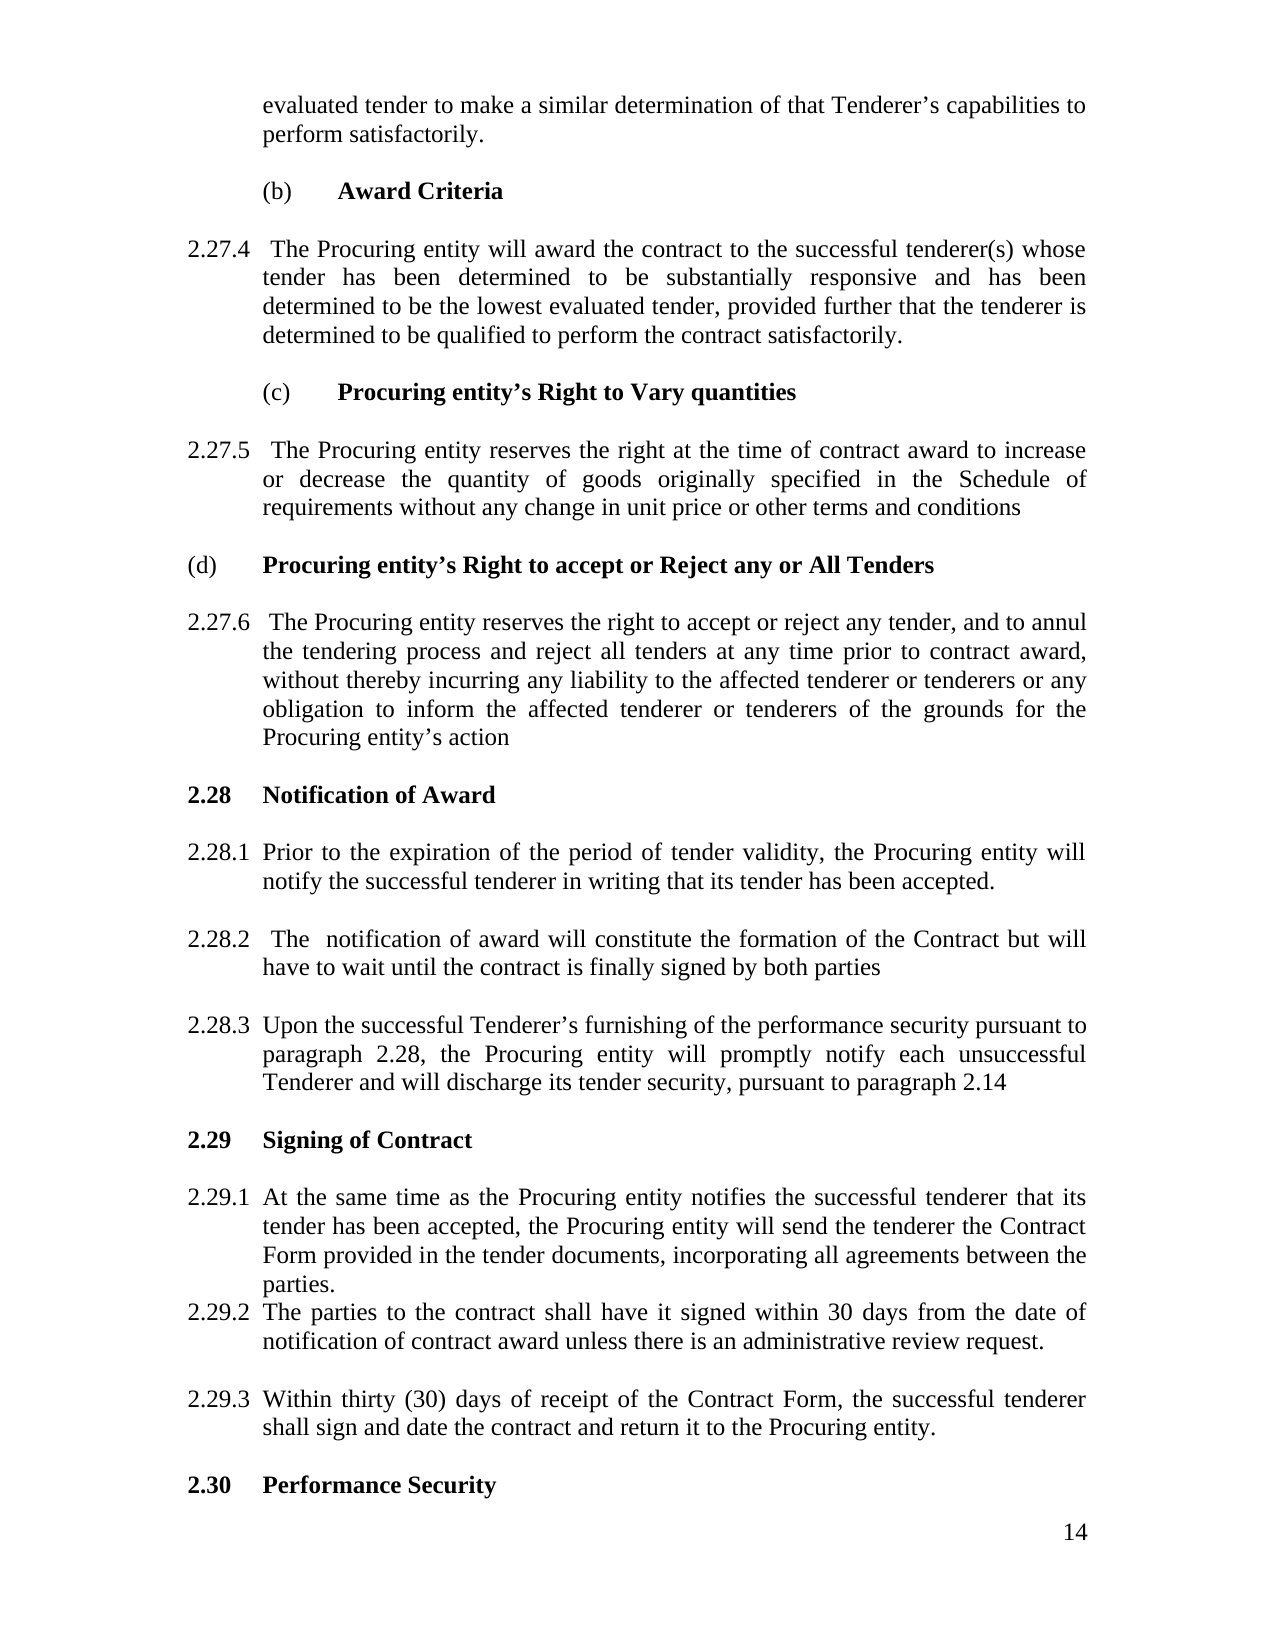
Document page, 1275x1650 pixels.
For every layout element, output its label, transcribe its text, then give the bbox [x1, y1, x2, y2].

text (c) Procuring entity’s Right to Vary quantities [187, 377, 1087, 406]
list At the same time as the Procuring entity notifies the successful tenderer that its tender has been accepted, the Procuring entity will send the tenderer the Contract Form provided in the tender documents, incorporating all agreements between the parties. [187, 1182, 1087, 1297]
list Notification of Award [187, 780, 1087, 809]
text (b) Award Criteria [187, 176, 1087, 205]
list Within thirty (30) days of receipt of the Contract Form, the successful tenderer shall sign and date the contract and return it to the Procuring entity. [187, 1384, 1087, 1441]
list Upon the successful Tenderer’s furnishing of the performance security pursuant to paragraph 2.28, the Procuring entity will promptly notify each unsuccessful Tenderer and will discharge its tender security, pursuant to paragraph 2.14 [187, 1010, 1087, 1096]
list Prior to the expiration of the period of tender validity, the Procuring entity will notify the successful tenderer in writing that its tender has been accepted. [187, 837, 1087, 895]
text (d) Procuring entity’s Right to accept or Reject any or All Tenders [187, 550, 1087, 579]
list Signing of Contract [187, 1125, 1087, 1154]
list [187, 90, 1087, 147]
list The notification of award will constitute the formation of the Contract but will have to wait until the contract is finally signed by both parties [187, 924, 1087, 981]
list The Procuring entity reserves the right at the time of contract award to increase or decrease the quantity of goods originally specified in the Schedule of requirements without any change in unit price or other terms and conditions [187, 435, 1087, 521]
list Performance Security [187, 1470, 1087, 1499]
list The Procuring entity reserves the right to accept or reject any tender, and to annul the tendering process and reject all tenders at any time prior to contract award, without thereby incurring any liability to the affected tenderer or tenderers or any obligation to inform the affected tenderer or tenderers of the grounds for the Procuring entity’s action [187, 607, 1087, 751]
list The Procuring entity will award the contract to the successful tenderer(s) whose tender has been determined to be substantially responsive and has been determined to be the lowest evaluated tender, provided further that the tenderer is determined to be qualified to perform the contract satisfactorily. [187, 234, 1087, 349]
list The parties to the contract shall have it signed within 30 days from the date of notification of contract award unless there is an administrative review request. [187, 1297, 1087, 1355]
